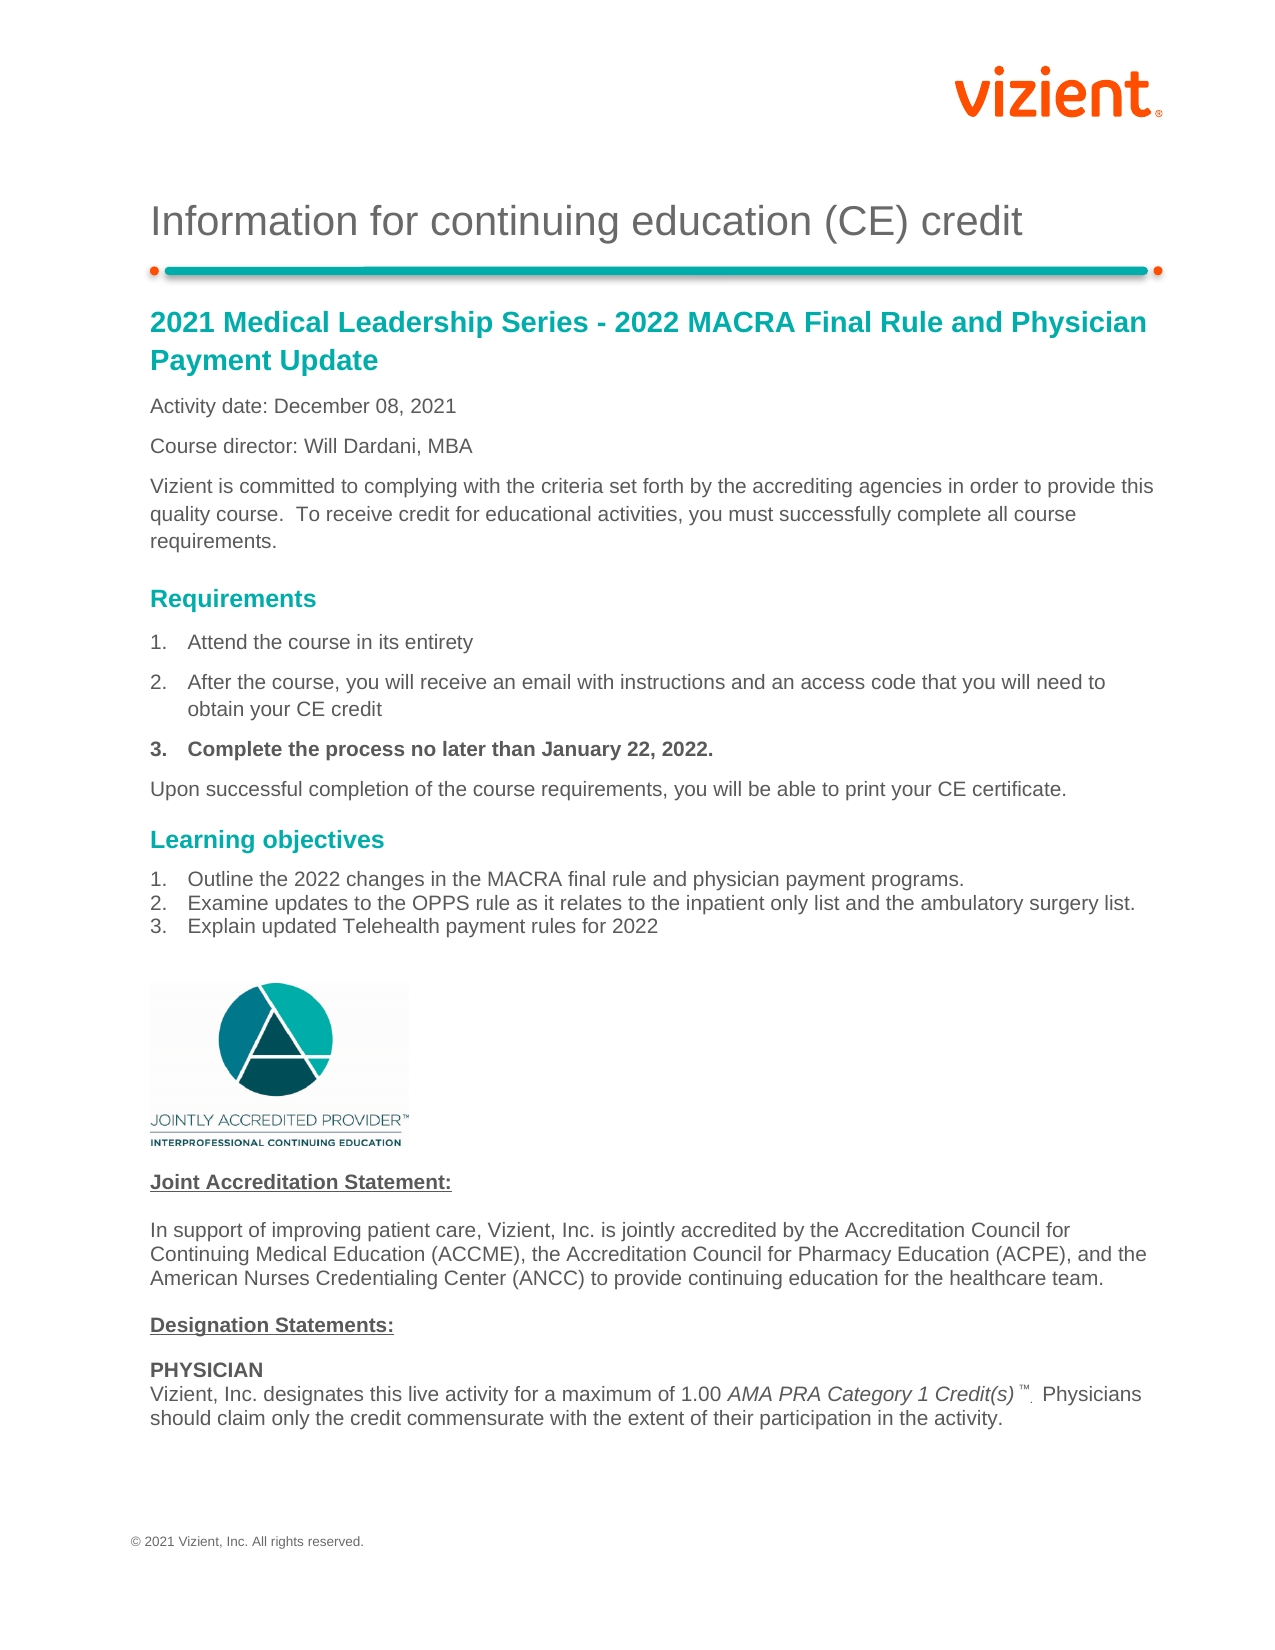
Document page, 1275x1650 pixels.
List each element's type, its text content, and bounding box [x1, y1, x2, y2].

text Course director: Will Dardani, MBA [150, 434, 1162, 458]
text Vizient, Inc. designates this live activity for a maximum of 1.00 AMA PRA Category 1 Credit(s) ™. Physicians should claim only the credit commensurate with the extent of their participation in the activity. [150, 1382, 1162, 1430]
picture [150, 983, 409, 1146]
text Joint Accreditation Statement: [150, 1169, 1162, 1193]
subtitle PHYSICIAN [150, 1358, 1162, 1382]
text Activity date: December 08, 2021 [150, 394, 1162, 418]
text Information for continuing education (CE) credit [150, 196, 1162, 244]
text Vizient is committed to complying with the criteria set forth by the accrediting agencies in order to provide this quality course. To receive credit for educational activities, you must successfully complete all course requirements. [150, 474, 1162, 553]
text Upon successful completion of the course requirements, you will be able to print your CE certificate. [150, 777, 1162, 801]
text In support of improving patient care, Vizient, Inc. is jointly accredited by the Accreditation Council for Continuing Medical Education (ACCME), the Accreditation Council for Pharmacy Education (ACPE), and the American Nurses Credentialing Center (ANCC) to provide continuing education for the healthcare team. [150, 1217, 1162, 1289]
text 2021 Medical Leadership Series - 2022 MACRA Final Rule and Physician Payment Update [150, 280, 1162, 377]
list Explain updated Telehealth payment rules for 2022 [150, 914, 1162, 938]
text Learning objectives [150, 825, 1162, 854]
list Examine updates to the OPPS rule as it relates to the inpatient only list and the ambulatory surgery list. [150, 890, 1162, 914]
list Complete the process no later than January 22, 2022. [150, 737, 1162, 761]
text Designation Statements: [150, 1313, 1162, 1337]
list Attend the course in its entirety [150, 630, 1162, 654]
list After the course, you will receive an email with instructions and an access code that you will need to obtain your CE credit [150, 670, 1162, 721]
list Outline the 2022 changes in the MACRA final rule and physician payment programs. [150, 866, 1162, 890]
text Requirements [150, 584, 1162, 613]
